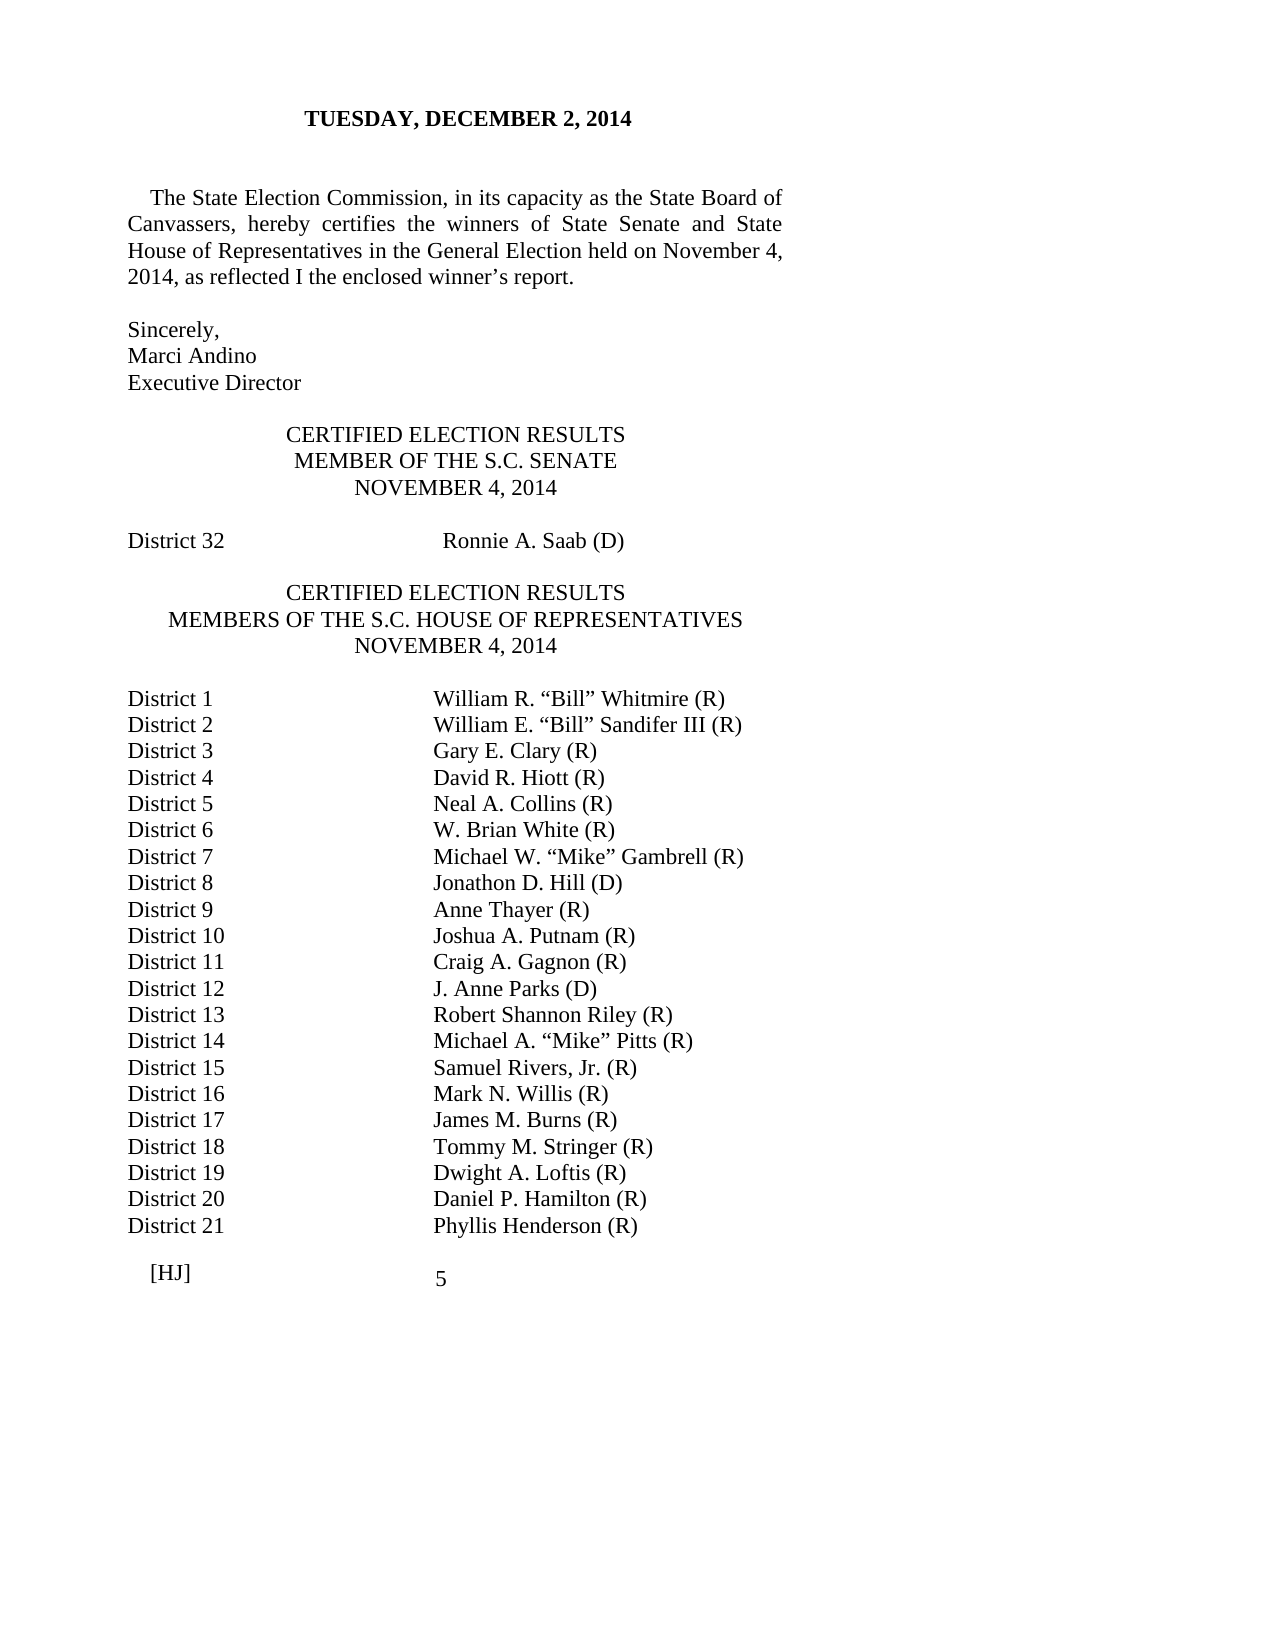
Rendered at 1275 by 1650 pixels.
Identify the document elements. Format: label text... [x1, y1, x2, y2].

text District 9 Anne Thayer (R) [127, 896, 784, 922]
text District 1 William R. “Bill” Whitmire (R) [127, 685, 784, 711]
text District 12 J. Anne Parks (D) [127, 975, 784, 1001]
text CERTIFIED ELECTION RESULTS [127, 579, 784, 606]
text District 2 William E. “Bill” Sandifer III (R) [127, 711, 784, 737]
text District 4 David R. Hiott (R) [127, 764, 784, 790]
text District 8 Jonathon D. Hill (D) [127, 869, 784, 896]
text MEMBER OF THE S.C. SENATE [127, 448, 784, 474]
text District 20 Daniel P. Hamilton (R) [127, 1186, 784, 1212]
text District 13 Robert Shannon Riley (R) [127, 1001, 784, 1027]
text District 32 Ronnie A. Saab (D) [127, 527, 784, 553]
text MEMBERS OF THE S.C. HOUSE OF REPRESENTATIVES [127, 606, 784, 632]
text Sincerely, [127, 316, 784, 342]
text District 6 W. Brian White (R) [127, 817, 784, 843]
text District 18 Tommy M. Stringer (R) [127, 1133, 784, 1159]
text District 17 James M. Burns (R) [127, 1106, 784, 1133]
text District 14 Michael A. “Mike” Pitts (R) [127, 1027, 784, 1054]
text District 15 Samuel Rivers, Jr. (R) [127, 1054, 784, 1080]
text District 11 Craig A. Gagnon (R) [127, 948, 784, 975]
text District 3 Gary E. Clary (R) [127, 737, 784, 764]
text District 16 Mark N. Willis (R) [127, 1080, 784, 1106]
text District 10 Joshua A. Putnam (R) [127, 922, 784, 948]
text District 5 Neal A. Collins (R) [127, 790, 784, 817]
text NOVEMBER 4, 2014 [127, 474, 784, 500]
text The State Election Commission, in its capacity as the State Board of Canvassers, hereby certifies the winners of State Senate and State House of Representatives in the General Election held on November 4, 2014, as reflected I the enclosed winner’s report. [127, 184, 784, 289]
text Executive Director [127, 368, 784, 395]
text CERTIFIED ELECTION RESULTS [127, 421, 784, 448]
text Marci Andino [127, 342, 784, 368]
text District 21 Phyllis Henderson (R) [127, 1212, 784, 1238]
text District 19 Dwight A. Loftis (R) [127, 1159, 784, 1186]
text NOVEMBER 4, 2014 [127, 632, 784, 658]
text District 7 Michael W. “Mike” Gambrell (R) [127, 843, 784, 869]
